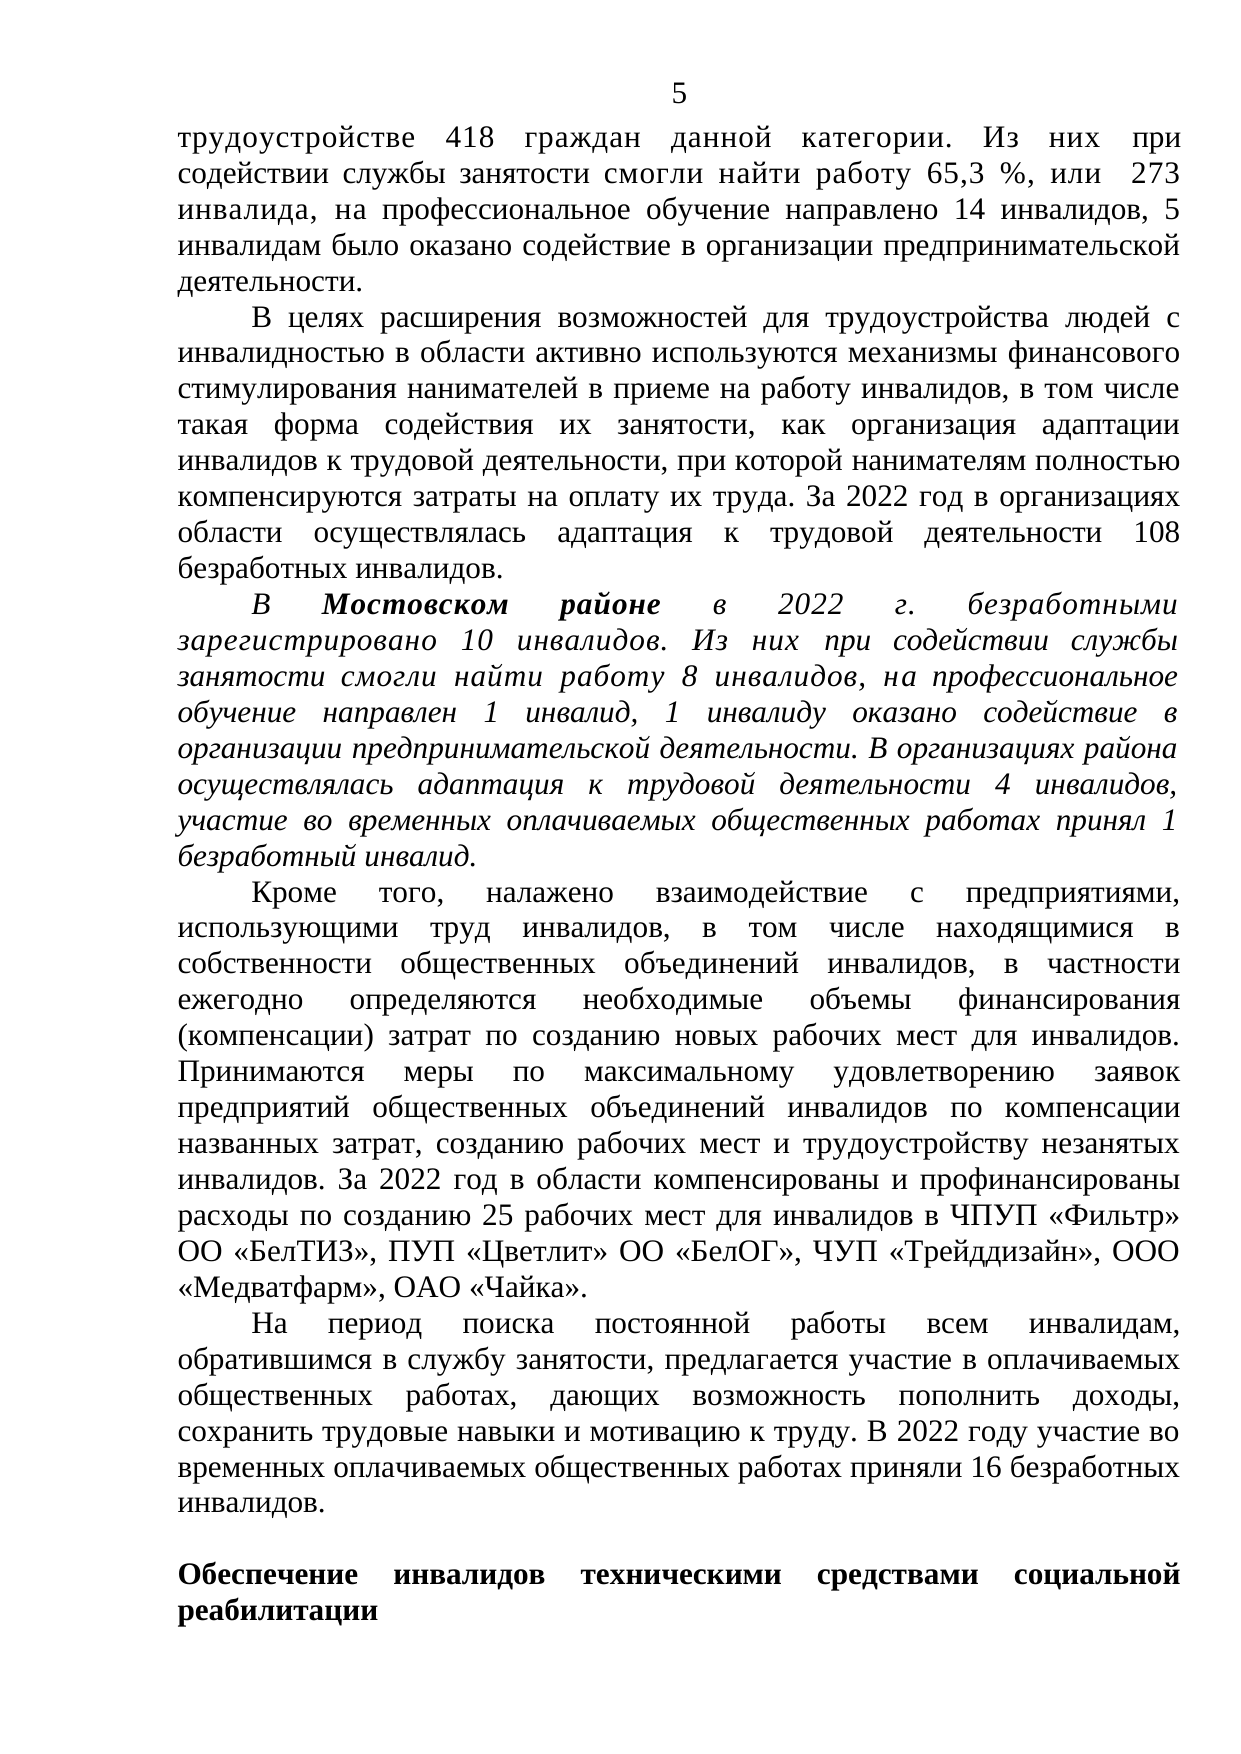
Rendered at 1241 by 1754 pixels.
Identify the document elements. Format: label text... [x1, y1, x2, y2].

text На период поиска постоянной работы всем инвалидам, обратившимся в службу занятости, предлагается участие в оплачиваемых общественных работах, дающих возможность пополнить доходы, сохранить трудовые навыки и мотивацию к труду. В 2022 году участие во временных оплачиваемых общественных работах приняли 16 безработных инвалидов. [177, 1304, 1181, 1520]
text В целях расширения возможностей для трудоустройства людей с инвалидностью в области активно используются механизмы финансового стимулирования нанимателей в приеме на работу инвалидов, в том числе такая форма содействия их занятости, как организация адаптации инвалидов к трудовой деятельности, при которой нанимателям полностью компенсируются затраты на оплату их труда. За 2022 год в организациях области осуществлялась адаптация к трудовой деятельности 108 безработных инвалидов. [177, 298, 1181, 585]
text Обеспечение инвалидов техническими средствами социальной реабилитации [177, 1556, 1181, 1627]
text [177, 118, 1181, 298]
text В Мостовском районе в 2022 г. безработными зарегистрировано 10 инвалидов. Из них при содействии службы занятости смогли найти работу 8 инвалидов, на профессиональное обучение направлен 1 инвалид, 1 инвалиду оказано содействие в организации предпринимательской деятельности. В организациях района осуществлялась адаптация к трудовой деятельности 4 инвалидов, участие во временных оплачиваемых общественных работах принял 1 безработный инвалид. [177, 585, 1181, 873]
text Кроме того, налажено взаимодействие с предприятиями, использующими труд инвалидов, в том числе находящимися в собственности общественных объединений инвалидов, в частности ежегодно определяются необходимые объемы финансирования (компенсации) затрат по созданию новых рабочих мест для инвалидов. Принимаются меры по максимальному удовлетворению заявок предприятий общественных объединений инвалидов по компенсации названных затрат, созданию рабочих мест и трудоустройству незанятых инвалидов. За 2022 год в области компенсированы и профинансированы расходы по созданию 25 рабочих мест для инвалидов в ЧПУП «Фильтр» ОО «БелТИЗ», ПУП «Цветлит» ОО «БелОГ», ЧУП «Трейддизайн», ООО «Медватфарм», ОАО «Чайка». [177, 873, 1181, 1304]
